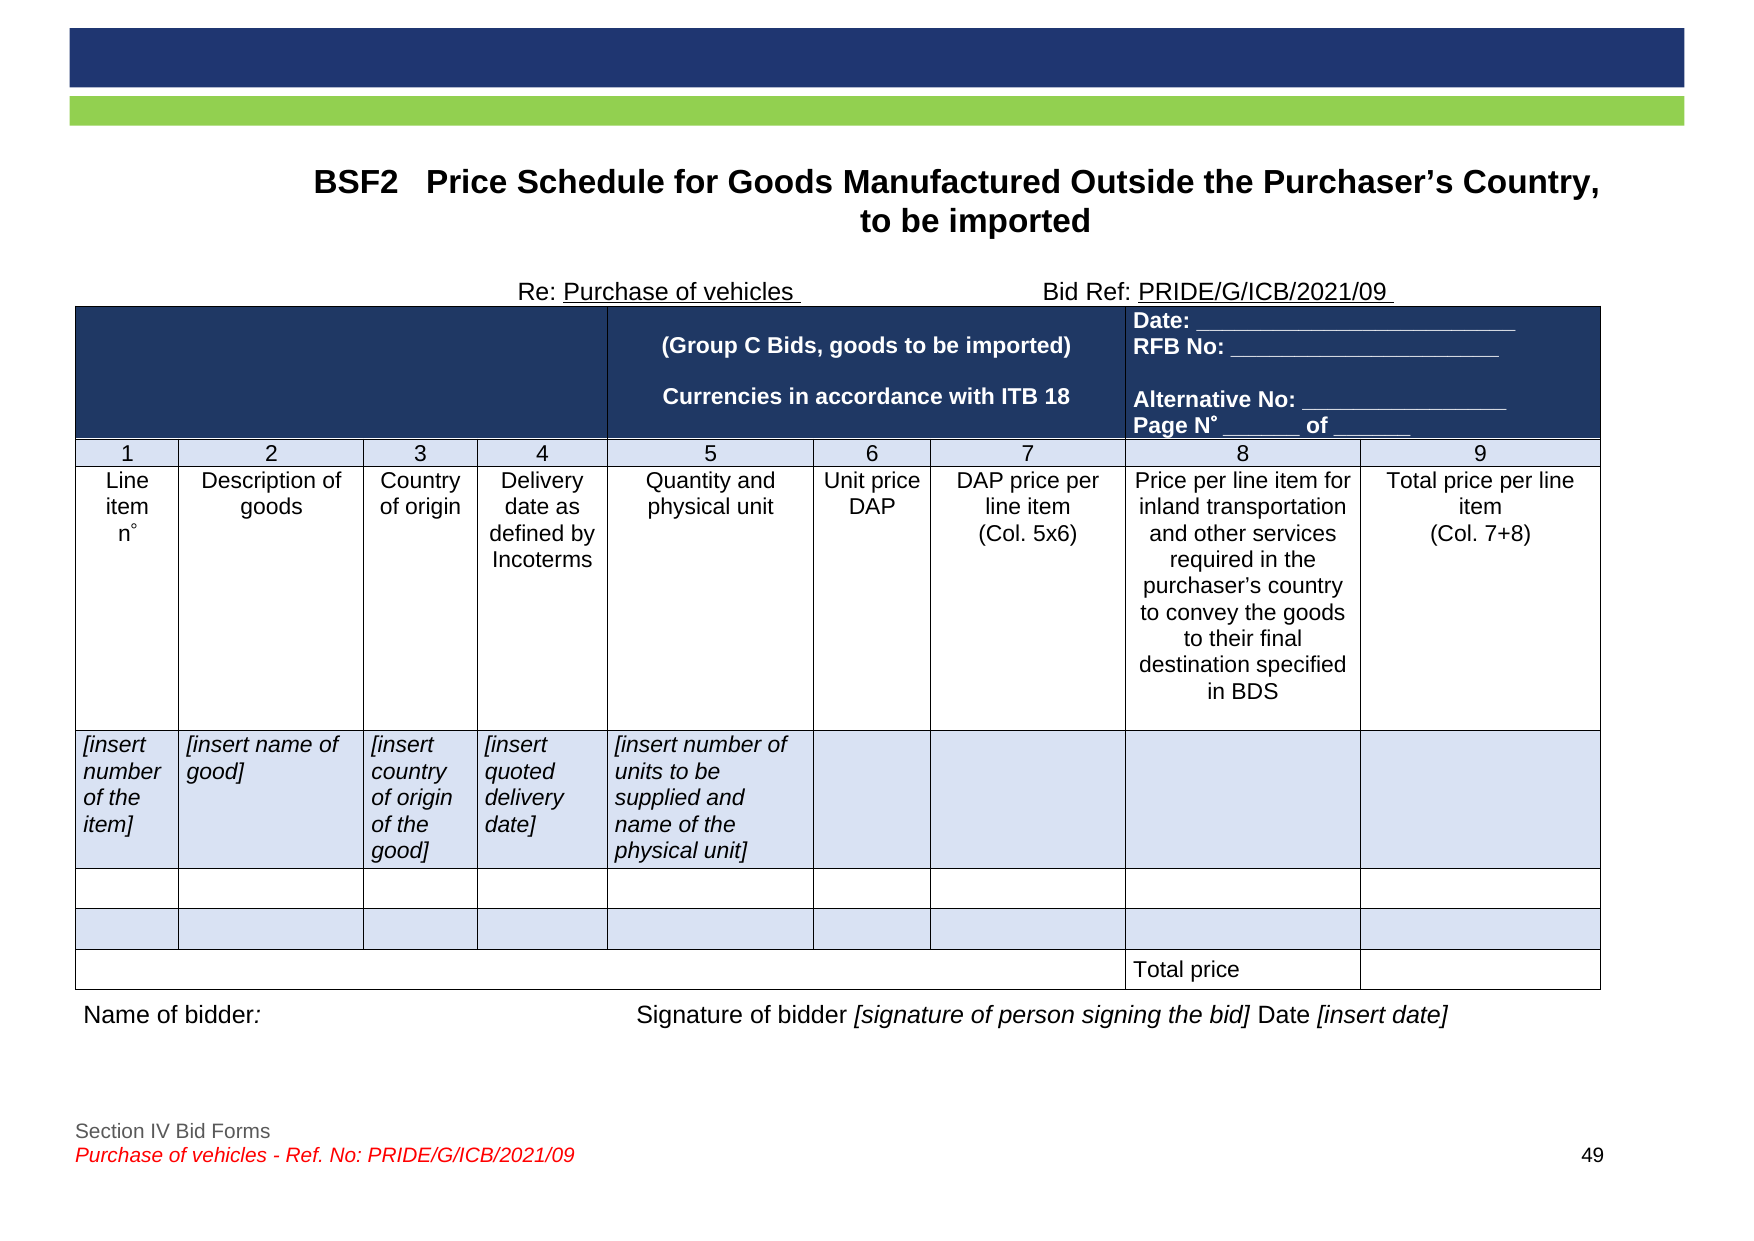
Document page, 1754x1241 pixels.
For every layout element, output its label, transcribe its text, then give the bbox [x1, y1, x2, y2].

table_cell Description of goods [179, 467, 363, 730]
table_cell [814, 909, 930, 949]
table_cell Price per line item for inland transportation and other services required in the purchaser’s country to convey the goods to their final destination specified in BDS [1126, 467, 1360, 730]
table_header [76, 307, 607, 438]
subtitle Price Schedule for Goods Manufactured Outside the Purchaser’s Country, to be imported [309, 162, 1604, 239]
table_cell [insert number of the item] [76, 731, 178, 868]
table_cell [76, 950, 1125, 989]
table_cell Country of origin [364, 467, 477, 730]
table_cell [1126, 909, 1360, 949]
table_cell 6 [814, 440, 930, 466]
table_cell [608, 909, 813, 949]
table_header Date: _________________________ RFB No: _____________________ Alternative No: ________________ Page N ______ of ______ [1126, 307, 1600, 438]
table_cell [insert quoted delivery date] [478, 731, 607, 868]
table_cell [478, 909, 607, 949]
table_cell 2 [179, 440, 363, 466]
table_cell [814, 869, 930, 908]
table_cell Quantity and physical unit [608, 467, 813, 730]
table_cell 1 [76, 440, 178, 466]
table_cell 7 [931, 440, 1125, 466]
table_cell [179, 869, 363, 908]
table_cell [179, 909, 363, 949]
table_cell [478, 869, 607, 908]
table_cell 9 [1361, 440, 1600, 466]
table_cell [1361, 869, 1600, 908]
table_header (Group C Bids, goods to be imported) Currencies in accordance with ITB 18 [608, 307, 1125, 438]
table_cell 8 [1126, 440, 1360, 466]
table_cell [931, 731, 1125, 868]
table_cell [1361, 731, 1600, 868]
table_cell [931, 909, 1125, 949]
table_cell 4 [478, 440, 607, 466]
table_cell 3 [364, 440, 477, 466]
table_cell Name of bidder: Signature of bidder [signature of person signing the bid] Date [insert date] [76, 990, 1601, 1081]
text Re: Purchase of vehicles Bid Ref: PRIDE/G/ICB/2021/09 [225, 277, 1604, 306]
table_cell [insert country of origin of the good] [364, 731, 477, 868]
table_cell [76, 909, 178, 949]
table_cell [76, 869, 178, 908]
table_cell [insert name of good] [179, 731, 363, 868]
table_cell Total price per line item (Col. 7+8) [1361, 467, 1600, 730]
table_cell [608, 869, 813, 908]
table_cell Delivery date as defined by Incoterms [478, 467, 607, 730]
table_cell [931, 869, 1125, 908]
table_cell [1361, 950, 1600, 989]
table_cell [364, 869, 477, 908]
table_cell [1126, 731, 1360, 868]
table_cell Total price [1126, 950, 1360, 989]
table_cell Unit price DAP [814, 467, 930, 730]
table_cell [814, 731, 930, 868]
table_cell Line item n [76, 467, 178, 730]
table_cell [insert number of units to be supplied and name of the physical unit] [608, 731, 813, 868]
table_cell [1126, 869, 1360, 908]
table_cell DAP price per line item (Col. 5x6) [931, 467, 1125, 730]
table_cell [1361, 909, 1600, 949]
table_cell [364, 909, 477, 949]
table_cell 5 [608, 440, 813, 466]
